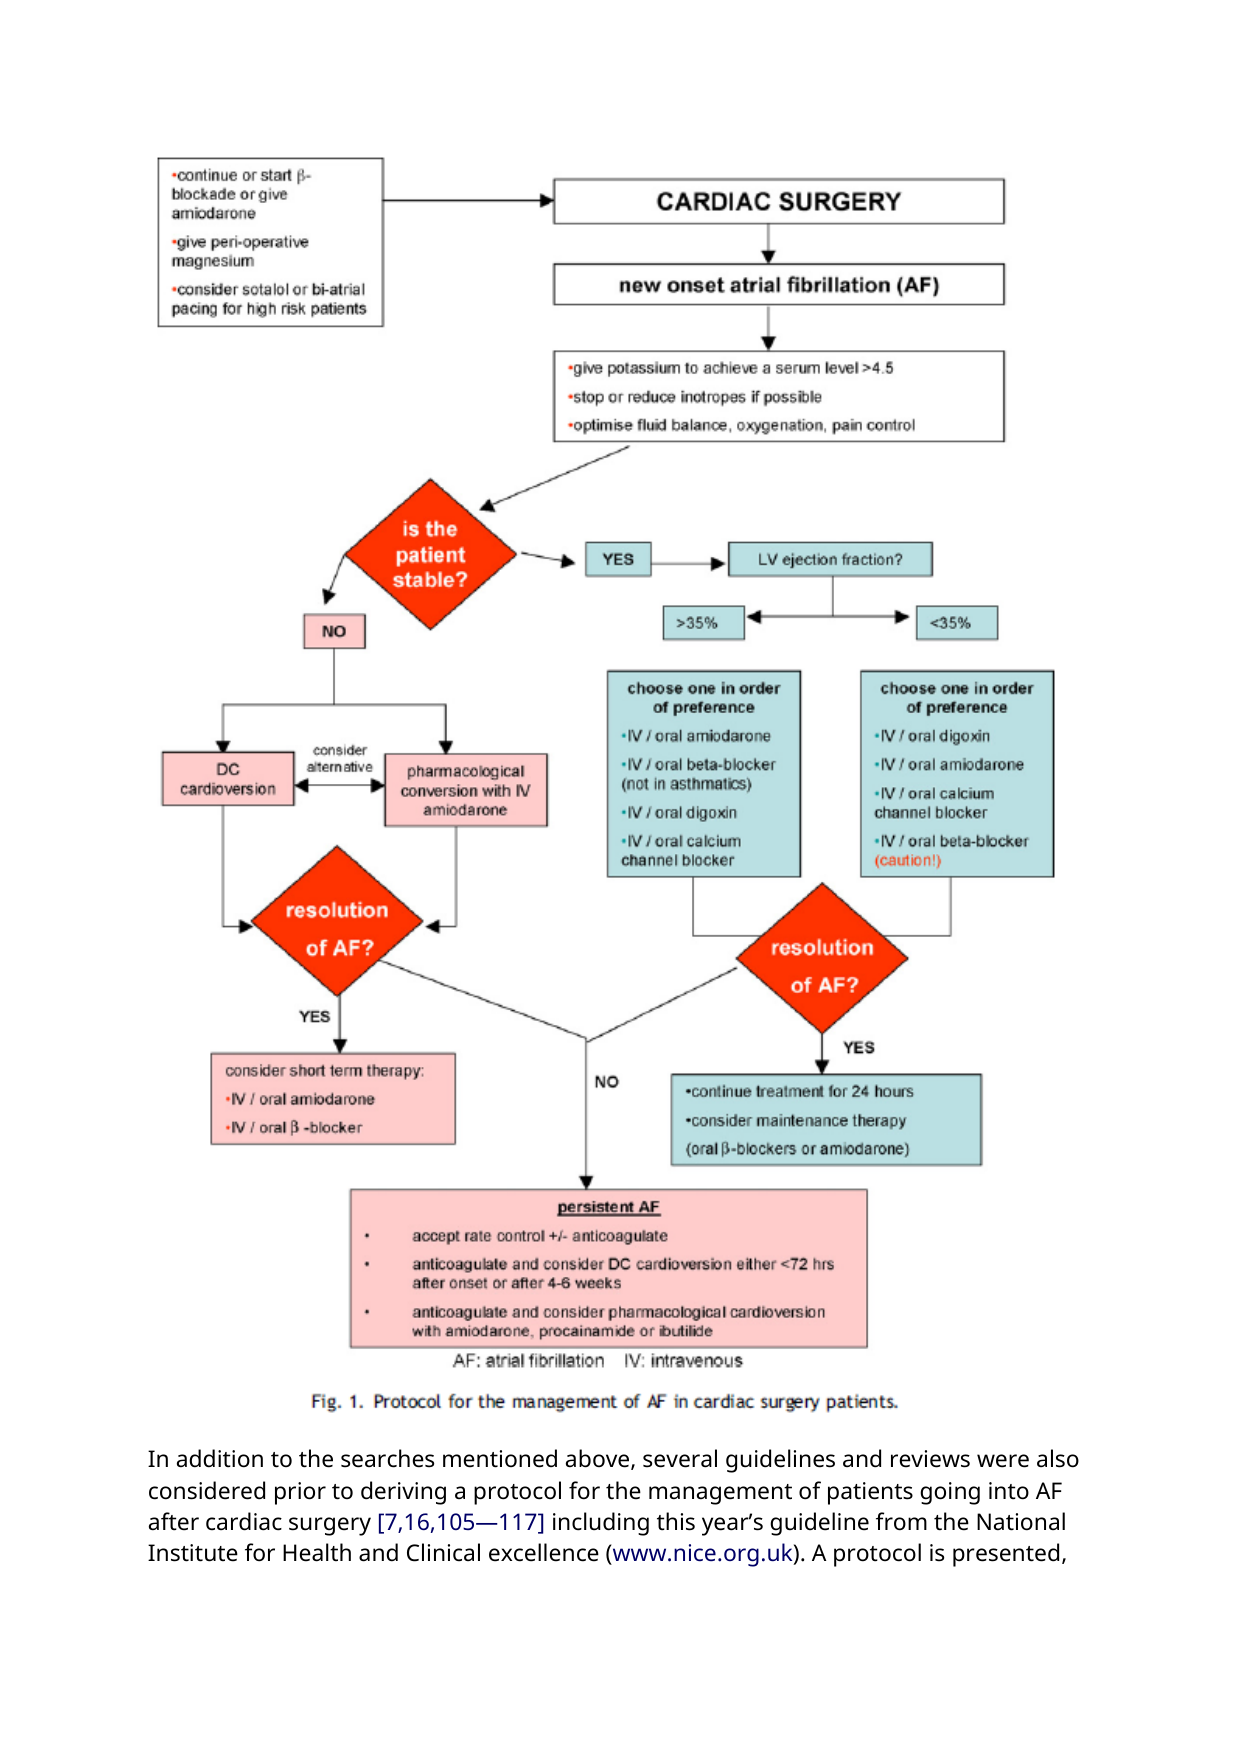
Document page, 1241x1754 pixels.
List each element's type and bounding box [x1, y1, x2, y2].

text [148, 1443, 1093, 1568]
picture [147, 147, 1092, 1419]
